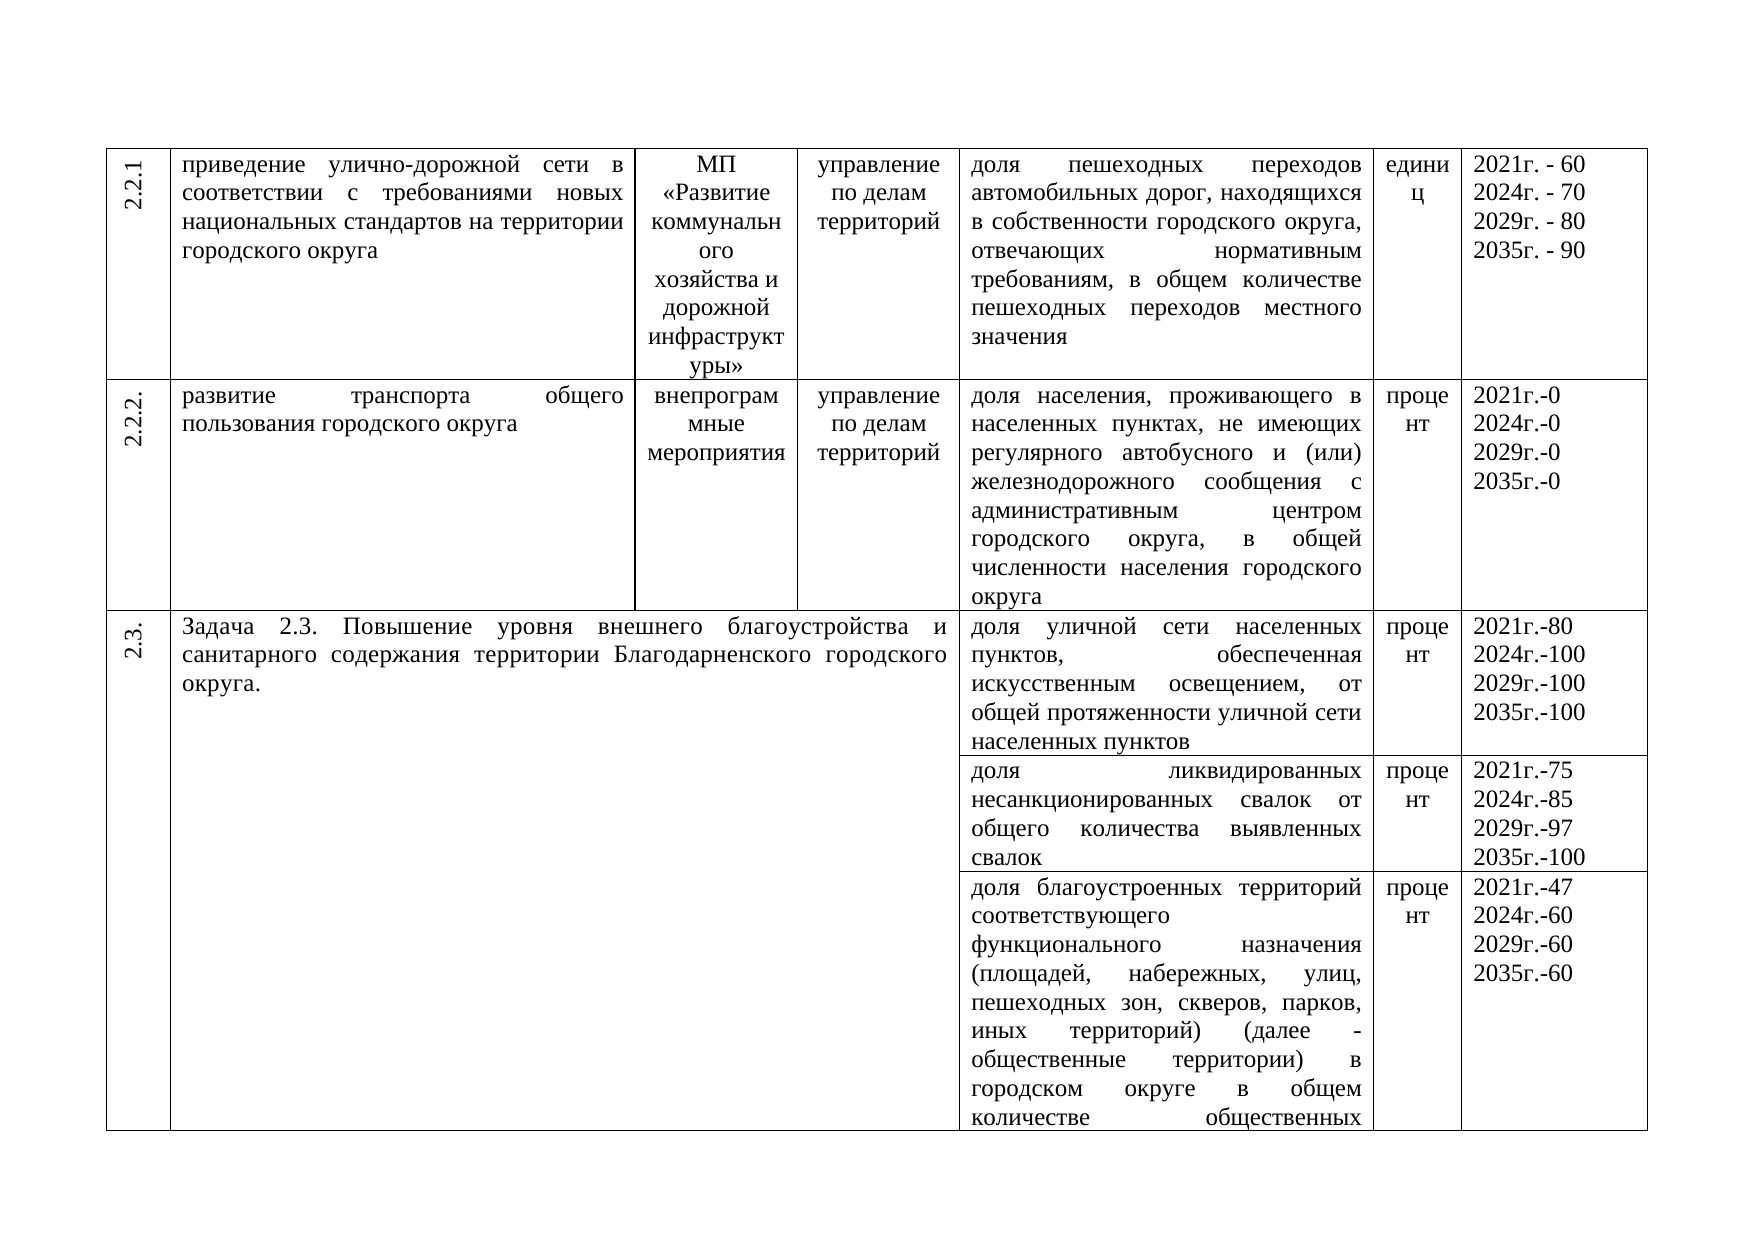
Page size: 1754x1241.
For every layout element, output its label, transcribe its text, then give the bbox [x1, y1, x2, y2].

table_cell управление по делам территорий [798, 380, 959, 610]
table_cell доля ликвидированных несанкционированных свалок от общего количества выявленных свалок [960, 756, 1373, 871]
table_cell внепрограммные мероприятия [636, 380, 797, 610]
table_cell приведение улично-дорожной сети в соответствии с требованиями новых национальных стандартов на территории городского округа [171, 149, 634, 379]
table_cell единиц [1374, 149, 1461, 379]
table_cell Задача 2.3. Повышение уровня внешнего благоустройства и санитарного содержания территории Благодарненского городского округа. [171, 611, 959, 1130]
table_cell 2.3. [107, 611, 170, 1130]
table_cell доля уличной сети населенных пунктов, обеспеченная искусственным освещением, от общей протяженности уличной сети населенных пунктов [960, 611, 1373, 754]
table_cell процент [1374, 611, 1461, 754]
table_cell управление по делам территорий [798, 149, 959, 379]
table_cell 2021г.-80 2024г.-100 2029г.-100 2035г.-100 [1462, 611, 1647, 754]
table_cell процент [1374, 872, 1461, 1130]
table_cell 2021г.-0 2024г.-0 2029г.-0 2035г.-0 [1462, 380, 1647, 610]
table_cell доля населения, проживающего в населенных пунктах, не имеющих регулярного автобусного и (или) железнодорожного сообщения с административным центром городского округа, в общей численности населения городского округа [960, 380, 1373, 610]
table_cell доля пешеходных переходов автомобильных дорог, находящихся в собственности городского округа, отвечающих нормативным требованиям, в общем количестве пешеходных переходов местного значения [960, 149, 1373, 379]
table_cell процент [1374, 756, 1461, 871]
table_cell развитие транспорта общего пользования городского округа [171, 380, 634, 610]
table_cell 2021г.-75 2024г.-85 2029г.-97 2035г.-100 [1462, 756, 1647, 871]
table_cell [960, 872, 1373, 1130]
table_cell 2021г. - 60 2024г. - 70 2029г. - 80 2035г. - 90 [1462, 149, 1647, 379]
table_cell 2.2.2. [107, 380, 170, 610]
table_cell процент [1374, 380, 1461, 610]
table_cell МП «Развитие коммунального хозяйства и дорожной инфраструктуры» [636, 149, 797, 379]
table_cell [1462, 872, 1647, 1130]
table_cell 2.2.1 [107, 149, 170, 379]
